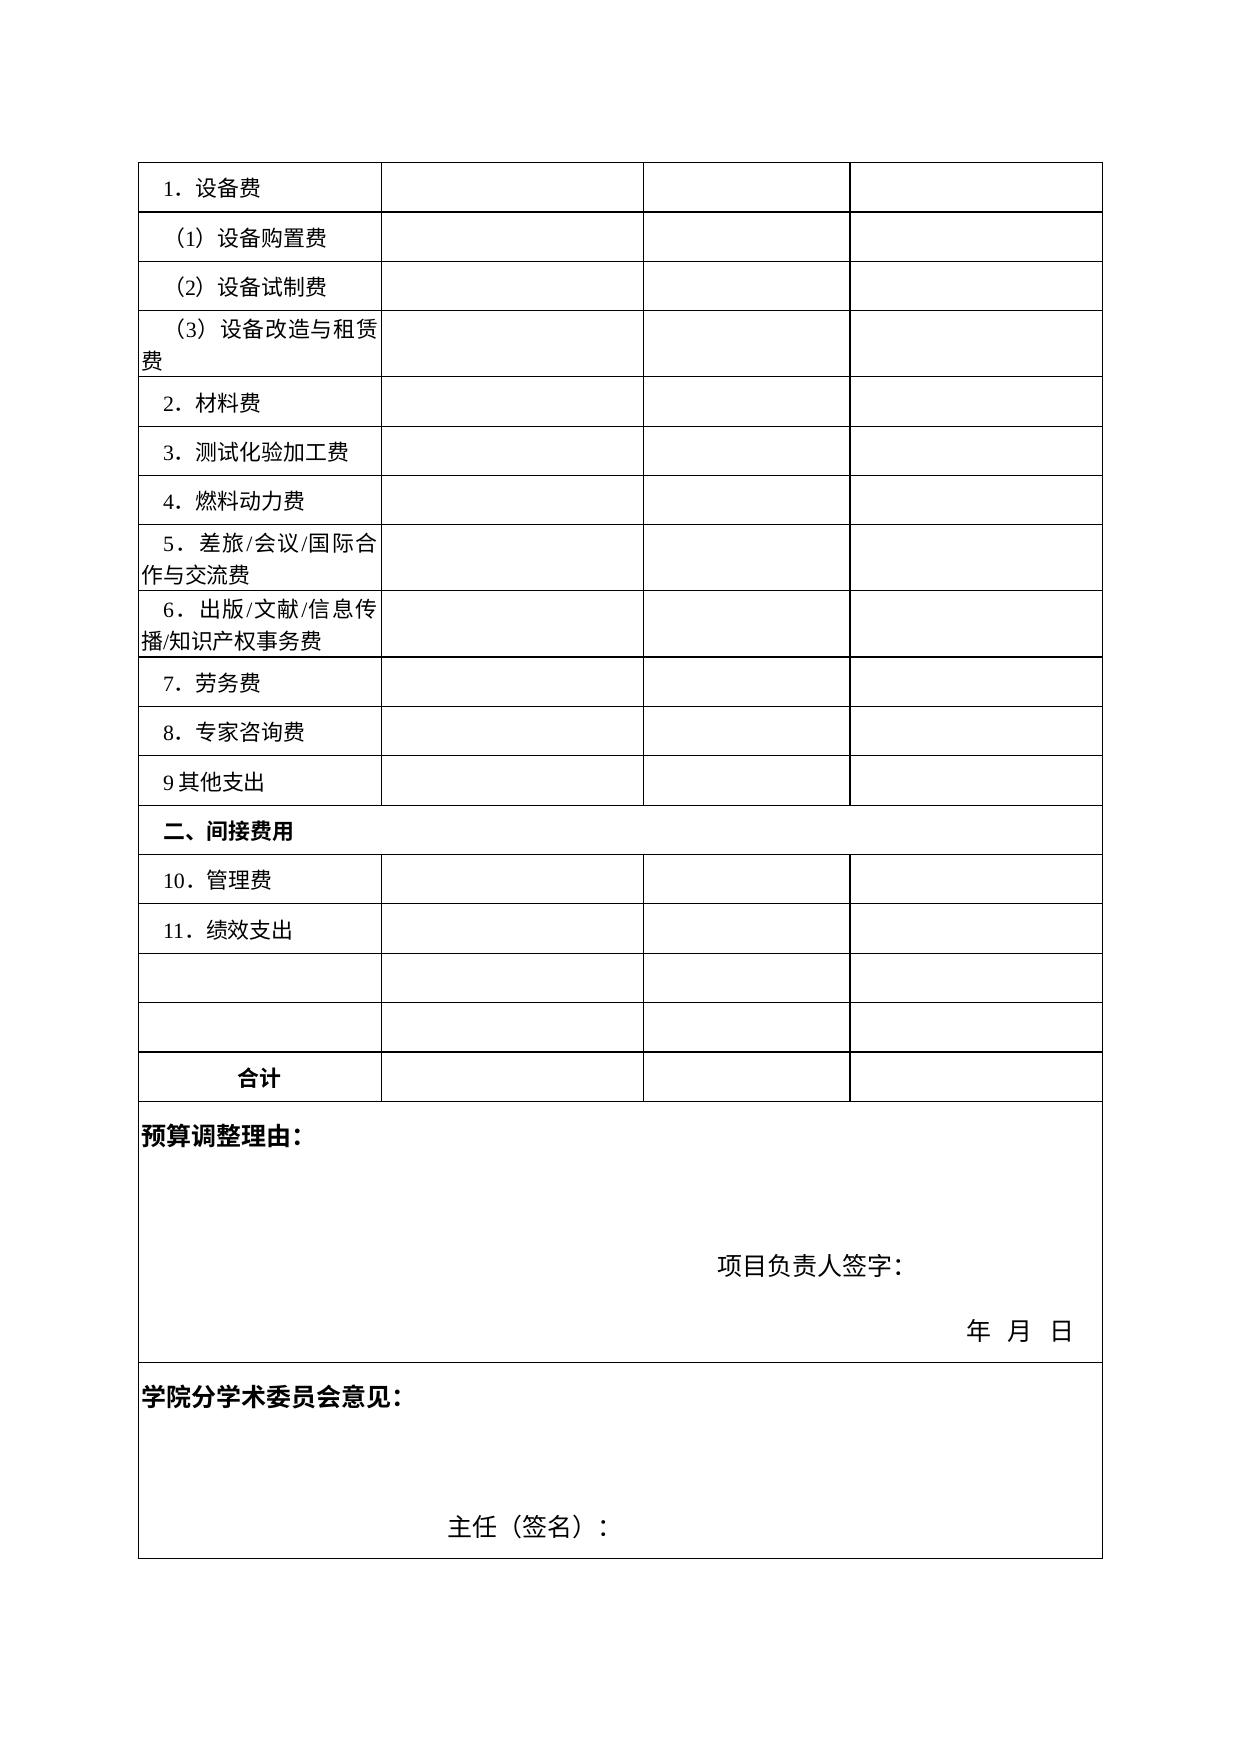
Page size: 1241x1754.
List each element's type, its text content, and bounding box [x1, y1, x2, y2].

table_cell [382, 1003, 643, 1051]
table_cell [644, 954, 849, 1002]
table_cell [382, 476, 643, 524]
table_cell [851, 1003, 1102, 1051]
table_cell [382, 163, 643, 211]
table_cell （1）设备购置费 [139, 213, 381, 261]
table_cell [382, 377, 643, 426]
table_cell [644, 707, 849, 755]
table_cell [851, 591, 1102, 656]
table_cell [644, 262, 849, 310]
table_cell [851, 1053, 1102, 1101]
table_cell [644, 476, 849, 524]
table_cell [644, 525, 849, 590]
table_cell [382, 213, 643, 261]
table_cell [382, 855, 643, 903]
table_cell [382, 427, 643, 475]
table_cell [382, 707, 643, 755]
table_cell 5．差旅/会议/国际合作与交流费 [139, 525, 381, 590]
table_cell [851, 855, 1102, 903]
table_cell [851, 377, 1102, 426]
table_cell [139, 1363, 1102, 1558]
table_cell [644, 756, 849, 804]
table_cell [382, 954, 643, 1002]
table_cell [851, 707, 1102, 755]
table_cell [851, 954, 1102, 1002]
table_cell [382, 525, 643, 590]
table_cell （2）设备试制费 [139, 262, 381, 310]
table_cell [382, 262, 643, 310]
table_cell 8．专家咨询费 [139, 707, 381, 755]
table_cell 4．燃料动力费 [139, 476, 381, 524]
table_cell [382, 1053, 643, 1101]
table_cell [644, 1003, 849, 1051]
table_cell [851, 427, 1102, 475]
table_cell [644, 658, 849, 706]
table_cell 二、间接费用 [139, 806, 1102, 854]
table_cell [644, 591, 849, 656]
table_cell [851, 163, 1102, 211]
table_cell 3．测试化验加工费 [139, 427, 381, 475]
table_cell [382, 311, 643, 376]
table_cell [382, 658, 643, 706]
table_cell [139, 1003, 381, 1051]
table_cell 10．管理费 [139, 855, 381, 903]
table_cell [644, 163, 849, 211]
table_cell [851, 904, 1102, 953]
table_cell [382, 756, 643, 804]
table_cell [851, 476, 1102, 524]
table_cell [382, 904, 643, 953]
table_cell 7．劳务费 [139, 658, 381, 706]
table_cell [139, 954, 381, 1002]
table_cell [644, 311, 849, 376]
table_cell [851, 658, 1102, 706]
table_cell 预算调整理由： 项目负责人签字： 年 月 日 [139, 1102, 1102, 1362]
table_cell [851, 262, 1102, 310]
table_cell [644, 1053, 849, 1101]
table_cell [382, 591, 643, 656]
table_cell [851, 213, 1102, 261]
table_cell [644, 377, 849, 426]
table_cell [851, 311, 1102, 376]
table_cell 合计 [139, 1053, 381, 1101]
table_cell 1．设备费 [139, 163, 381, 211]
table_cell [851, 525, 1102, 590]
table_cell [644, 904, 849, 953]
table_cell [851, 756, 1102, 804]
table_cell （3）设备改造与租赁费 [139, 311, 381, 376]
table_cell [644, 855, 849, 903]
table_cell 9其他支出 [139, 756, 381, 804]
table_cell 11．绩效支出 [139, 904, 381, 953]
table_cell 2．材料费 [139, 377, 381, 426]
table_cell [644, 213, 849, 261]
table_cell [644, 427, 849, 475]
table_cell 6．出版/文献/信息传播/知识产权事务费 [139, 591, 381, 656]
